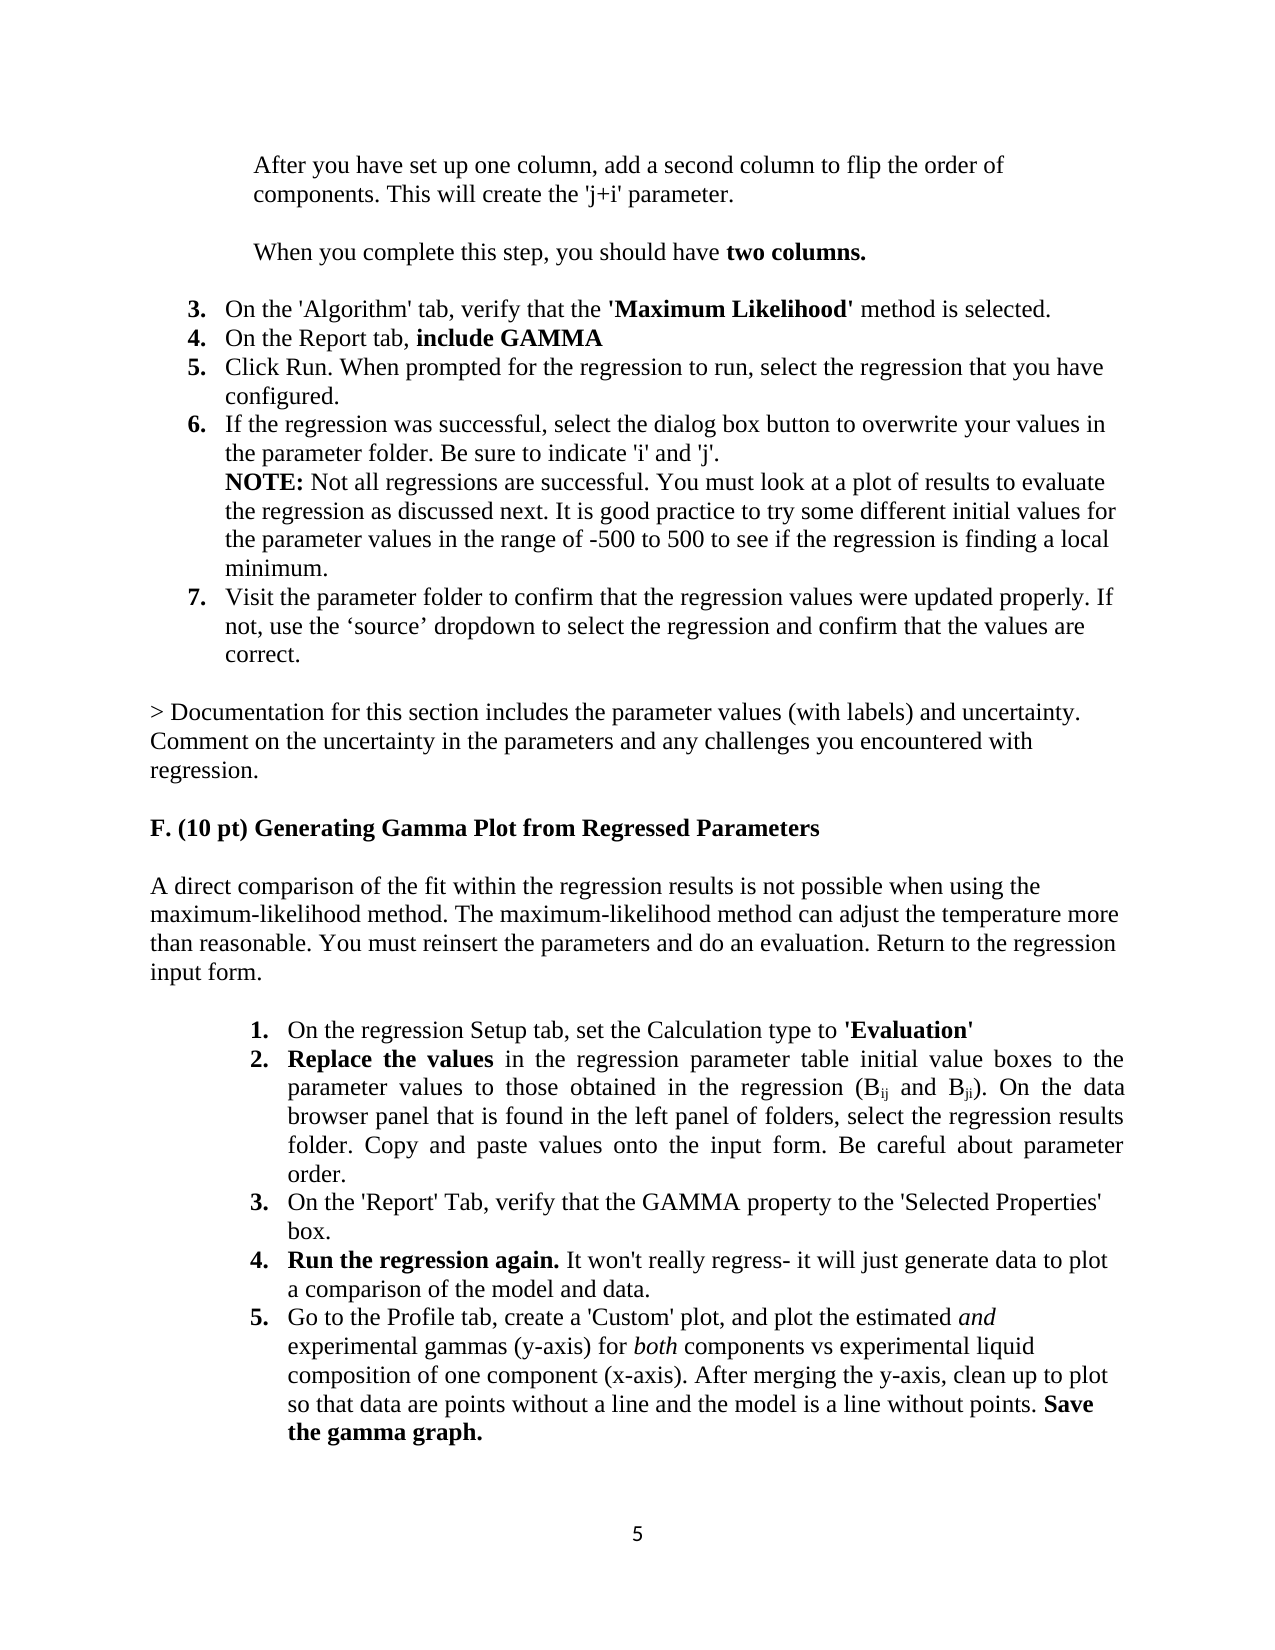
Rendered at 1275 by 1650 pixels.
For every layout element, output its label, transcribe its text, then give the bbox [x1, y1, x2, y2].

list On the 'Algorithm' tab, verify that the 'Maximum Likelihood' method is selected. [187, 294, 1125, 323]
list Run the regression again. It won't really regress- it will just generate data to plot a comparison of the model and data. [250, 1245, 1125, 1302]
list Replace the values in the regression parameter table initial value boxes to the parameter values to those obtained in the regression (Bij and Bji). On the data browser panel that is found in the left panel of folders, select the regression results folder. Copy and paste values onto the input form. Be careful about parameter order. [250, 1044, 1125, 1187]
list NOTE: Not all regressions are successful. You must look at a plot of results to evaluate the regression as discussed next. It is good practice to try some different initial values for the parameter values in the range of -500 to 500 to see if the regression is finding a local minimum. [225, 467, 1125, 582]
list If the regression was successful, select the dialog box button to overwrite your values in the parameter folder. Be sure to indicate 'i' and 'j'. [187, 409, 1125, 467]
text When you complete this step, you should have two columns. [253, 237, 1125, 265]
text F. (10 pt) Generating Gamma Plot from Regressed Parameters [150, 813, 1125, 842]
list On the regression Setup tab, set the Calculation type to 'Evaluation' [250, 1015, 1125, 1044]
list On the 'Report' Tab, verify that the GAMMA property to the 'Selected Properties' box. [250, 1187, 1125, 1245]
list On the Report tab, include GAMMA [187, 323, 1125, 352]
text A direct comparison of the fit within the regression results is not possible when using the maximum-likelihood method. The maximum-likelihood method can adjust the temperature more than reasonable. You must reinsert the parameters and do an evaluation. Return to the regression input form. [150, 871, 1125, 986]
list Click Run. When prompted for the regression to run, select the regression that you have configured. [187, 352, 1125, 409]
list Visit the parameter folder to confirm that the regression values were updated properly. If not, use the ‘source’ dropdown to select the regression and confirm that the values are correct. [187, 582, 1125, 668]
list Go to the Profile tab, create a 'Custom' plot, and plot the estimated and experimental gammas (y-axis) for both components vs experimental liquid composition of one component (x-axis). After merging the y-axis, clean up to plot so that data are points without a line and the model is a line without points. Save the gamma graph. [250, 1302, 1125, 1446]
text > Documentation for this section includes the parameter values (with labels) and uncertainty. Comment on the uncertainty in the parameters and any challenges you encountered with regression. [150, 697, 1125, 784]
text After you have set up one column, add a second column to flip the order of components. This will create the 'j+i' parameter. [253, 150, 1125, 207]
